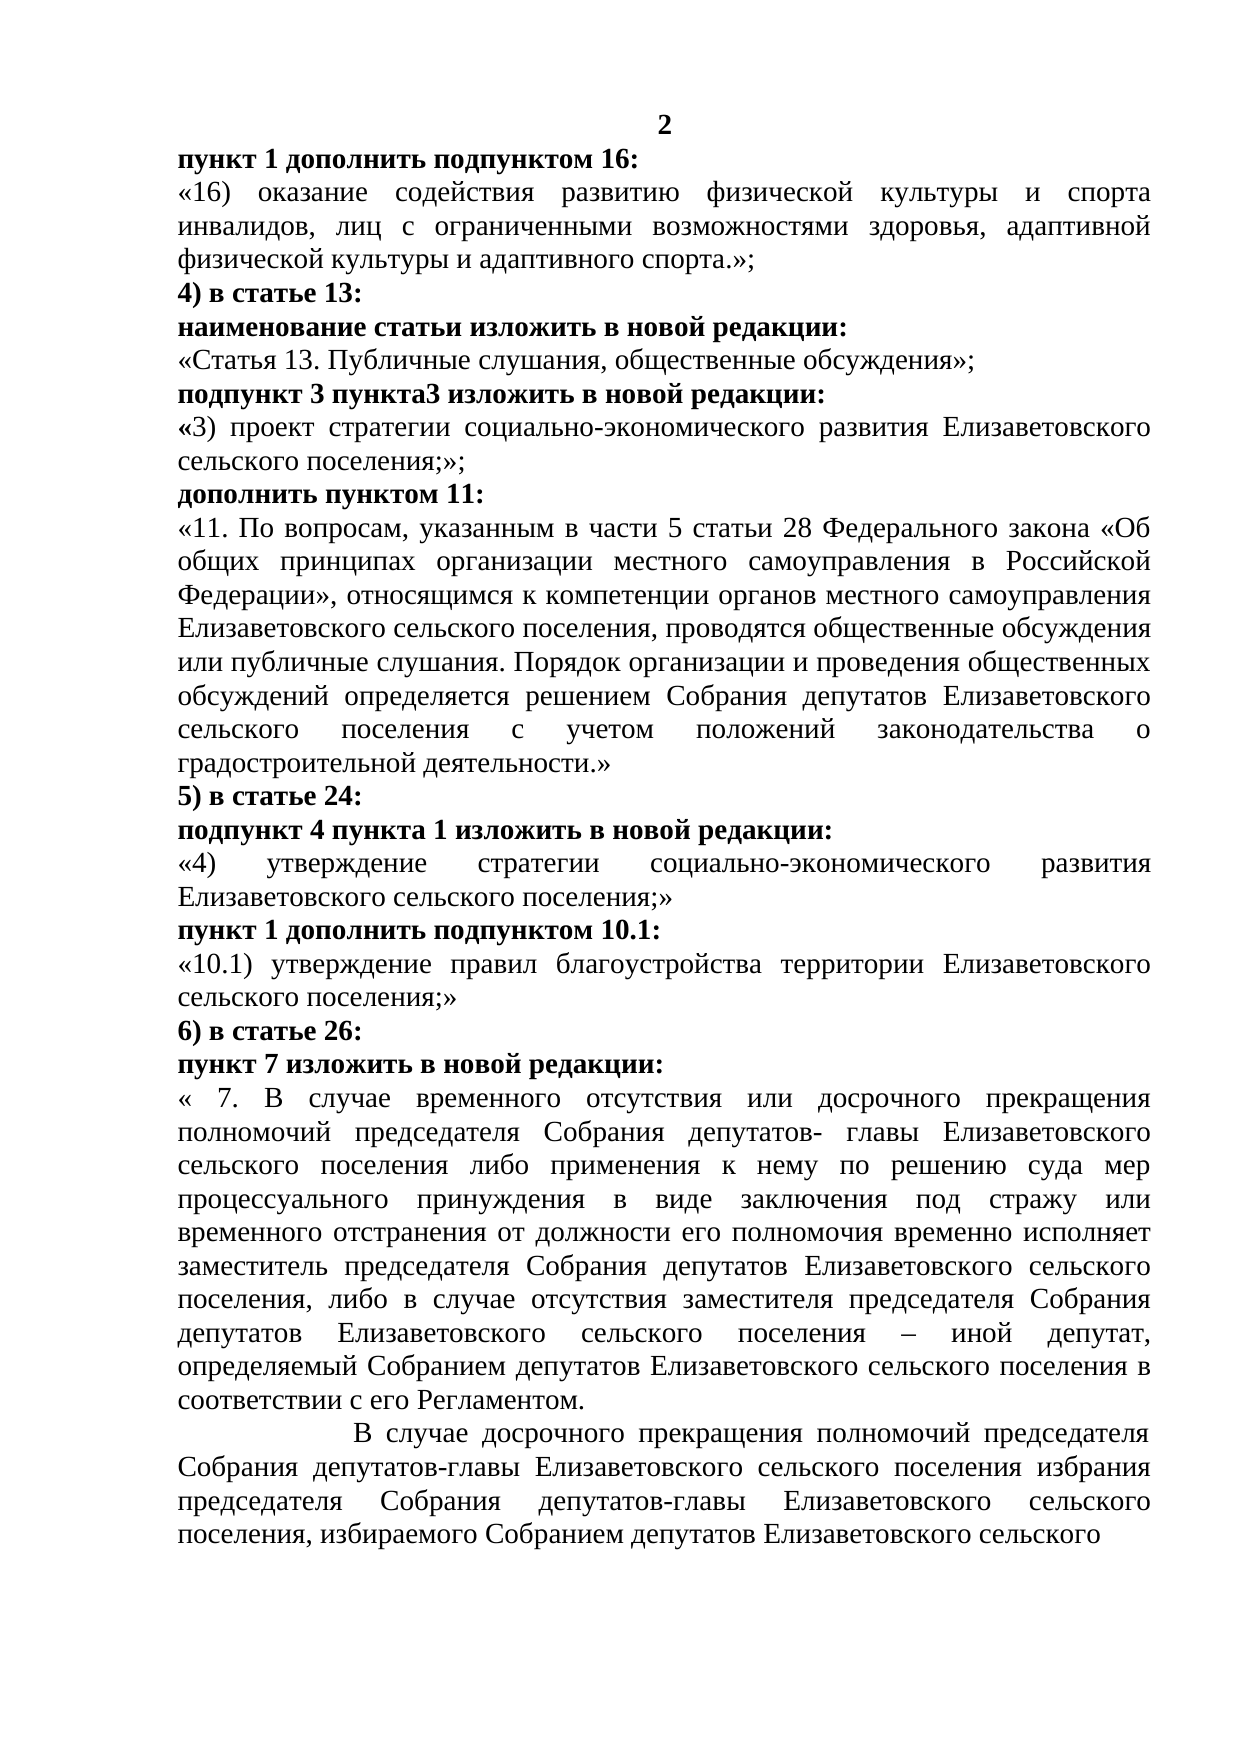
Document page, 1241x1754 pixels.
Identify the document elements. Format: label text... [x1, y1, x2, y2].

text 5) в статье 24: [177, 778, 1152, 812]
text «Статья 13. Публичные слушания, общественные обсуждения»; [177, 342, 1152, 376]
text 4) в статье 13: [177, 275, 1152, 309]
text «10.1) утверждение правил благоустройства территории Елизаветовского сельского поселения;» [177, 946, 1152, 1013]
text 6) в статье 26: [177, 1013, 1152, 1047]
text «3) проект стратегии социально-экономического развития Елизаветовского сельского поселения;»; [177, 409, 1152, 476]
text «4) утверждение стратегии социально-экономического развития Елизаветовского сельского поселения;» [177, 845, 1152, 912]
text наименование статьи изложить в новой редакции: [177, 309, 1152, 342]
text подпункт 4 пункта 1 изложить в новой редакции: [177, 812, 1152, 845]
text дополнить пунктом 11: [177, 476, 1152, 510]
text В случае досрочного прекращения полномочий председателя Собрания депутатов-главы Елизаветовского сельского поселения избрания председателя Собрания депутатов-главы Елизаветовского сельского поселения, избираемого Собранием депутатов Елизаветовского сельского [177, 1416, 1152, 1550]
text «16) оказание содействия развитию физической культуры и спорта инвалидов, лиц с ограниченными возможностями здоровья, адаптивной физической культуры и адаптивного спорта.»; [177, 174, 1152, 275]
text пункт 1 дополнить подпунктом 10.1: [177, 912, 1152, 946]
text пункт 1 дополнить подпунктом 16: [177, 141, 1152, 174]
text пункт 7 изложить в новой редакции: [177, 1047, 1152, 1080]
text 2 [177, 107, 1152, 141]
text подпункт 3 пункта3 изложить в новой редакции: [177, 376, 1152, 409]
text «11. По вопросам, указанным в части 5 статьи 28 Федерального закона «Об общих принципах организации местного самоуправления в Российской Федерации», относящимся к компетенции органов местного самоуправления Елизаветовского сельского поселения, проводятся общественные обсуждения или публичные слушания. Порядок организации и проведения общественных обсуждений определяется решением Собрания депутатов Елизаветовского сельского поселения с учетом положений законодательства о градостроительной деятельности.» [177, 510, 1152, 778]
text « 7. В случае временного отсутствия или досрочного прекращения полномочий председателя Собрания депутатов- главы Елизаветовского сельского поселения либо применения к нему по решению суда мер процессуального принуждения в виде заключения под стражу или временного отстранения от должности его полномочия временно исполняет заместитель председателя Собрания депутатов Елизаветовского сельского поселения, либо в случае отсутствия заместителя председателя Собрания депутатов Елизаветовского сельского поселения – иной депутат, определяемый Собранием депутатов Елизаветовского сельского поселения в соответствии с его Регламентом. [177, 1080, 1152, 1416]
